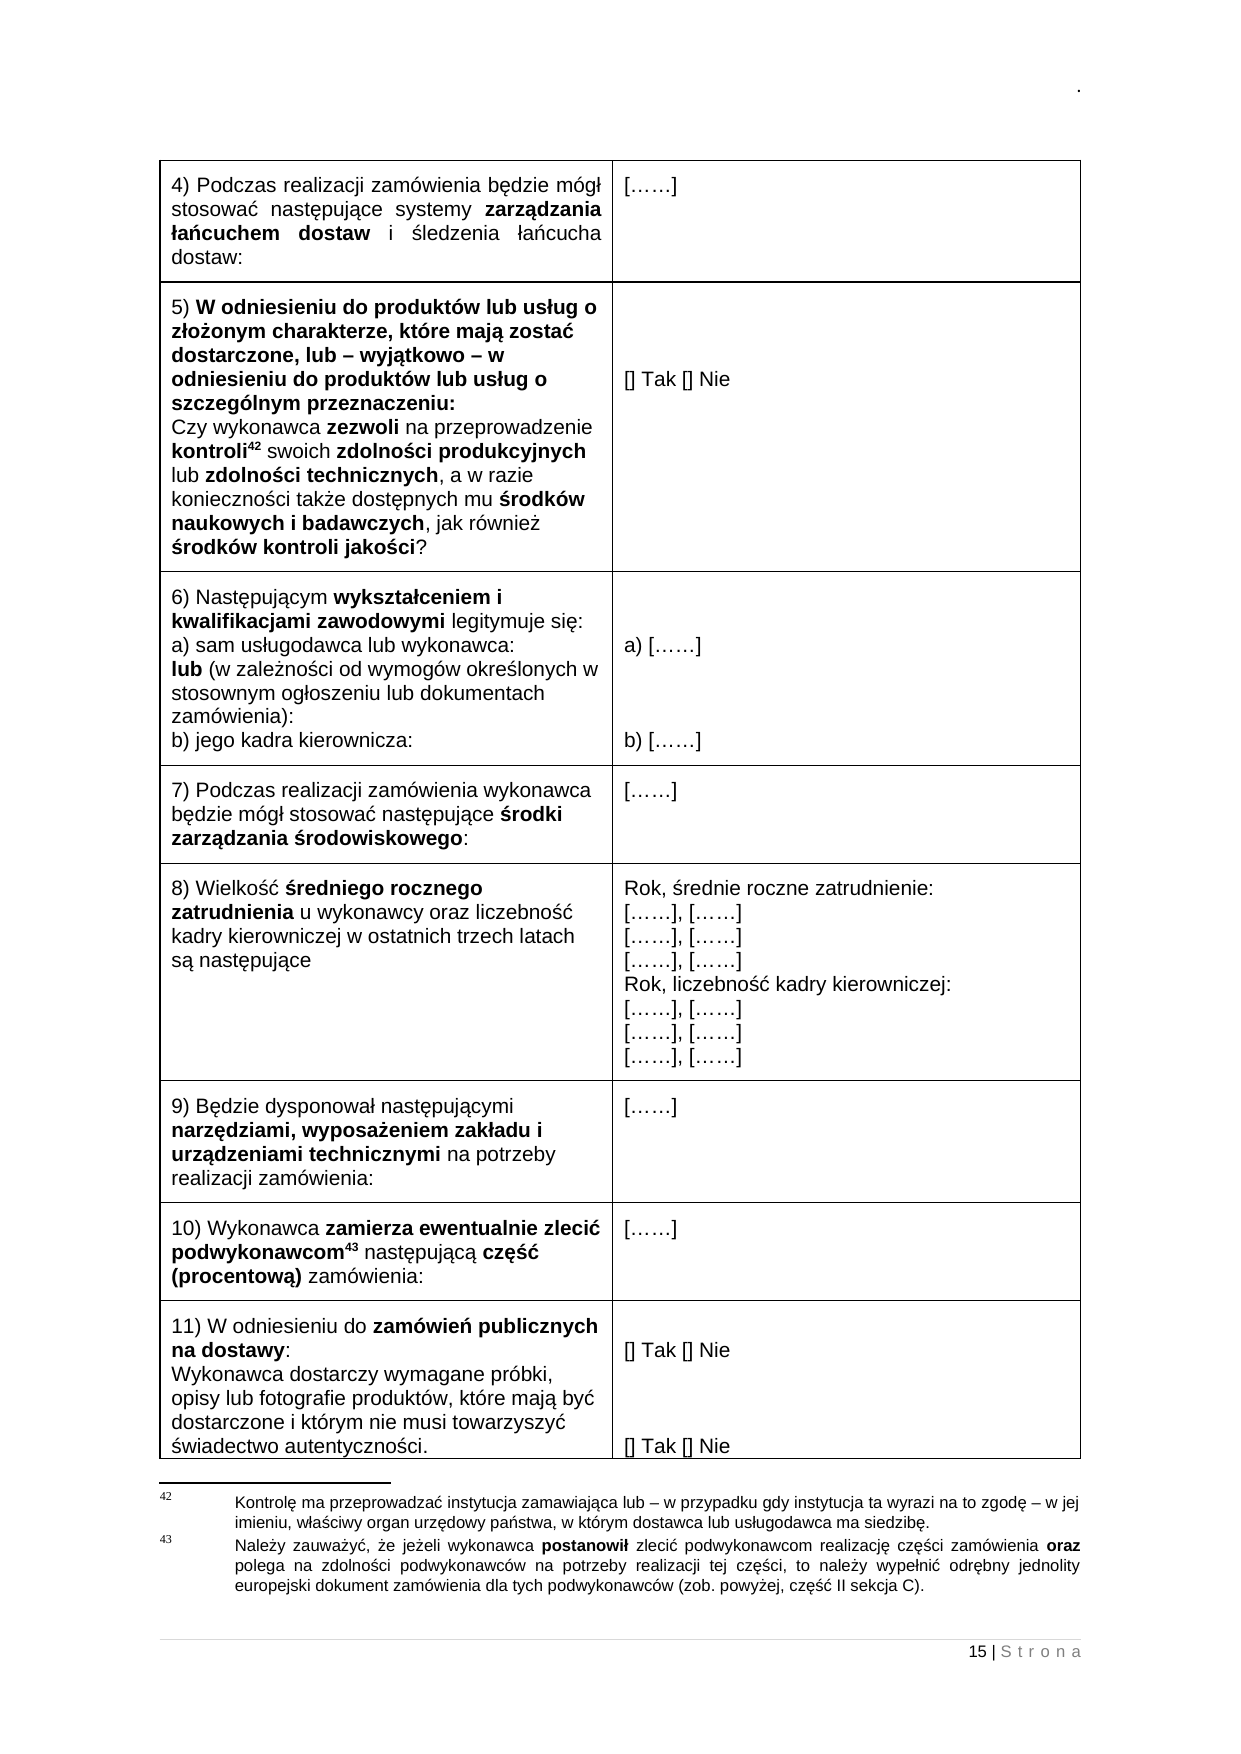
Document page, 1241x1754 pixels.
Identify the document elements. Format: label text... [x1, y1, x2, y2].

table_cell 6) Następującym wykształceniem i kwalifikacjami zawodowymi legitymuje się: a) sam usługodawca lub wykonawca: lub (w zależności od wymogów określonych w stosownym ogłoszeniu lub dokumentach zamówienia): b) jego kadra kierownicza: [161, 572, 612, 765]
table_cell 5) W odniesieniu do produktów lub usług o złożonym charakterze, które mają zostać dostarczone, lub – wyjątkowo – w odniesieniu do produktów lub usług o szczególnym przeznaczeniu: Czy wykonawca zezwoli na przeprowadzenie kontroli swoich zdolności produkcyjnych lub zdolności technicznych, a w razie konieczności także dostępnych mu środków naukowych i badawczych, jak również środków kontroli jakości? [161, 283, 612, 571]
table_cell 10) Wykonawca zamierza ewentualnie zlecić podwykonawcom następującą część (procentową) zamówienia: [161, 1203, 612, 1300]
table_cell Rok, średnie roczne zatrudnienie: [……], [……] [……], [……] [……], [……] Rok, liczebność kadry kierowniczej: [……], [……] [……], [……] [……], [……] [613, 864, 1080, 1080]
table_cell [161, 1301, 612, 1457]
table_cell [……] [613, 1081, 1080, 1202]
table_cell 7) Podczas realizacji zamówienia wykonawca będzie mógł stosować następujące środki zarządzania środowiskowego: [161, 766, 612, 863]
table_cell [……] [613, 766, 1080, 863]
table_cell [……] [613, 1203, 1080, 1300]
table_cell 8) Wielkość średniego rocznego zatrudnienia u wykonawcy oraz liczebność kadry kierowniczej w ostatnich trzech latach są następujące [161, 864, 612, 1080]
table_cell 4) Podczas realizacji zamówienia będzie mógł stosować następujące systemy zarządzania łańcuchem dostaw i śledzenia łańcucha dostaw: [161, 161, 612, 281]
table_cell [……] [613, 161, 1080, 281]
table_cell [] Tak [] Nie [613, 283, 1080, 571]
table_cell 9) Będzie dysponował następującymi narzędziami, wyposażeniem zakładu i urządzeniami technicznymi na potrzeby realizacji zamówienia: [161, 1081, 612, 1202]
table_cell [613, 1301, 1080, 1457]
table_cell a) [……] b) [……] [613, 572, 1080, 765]
